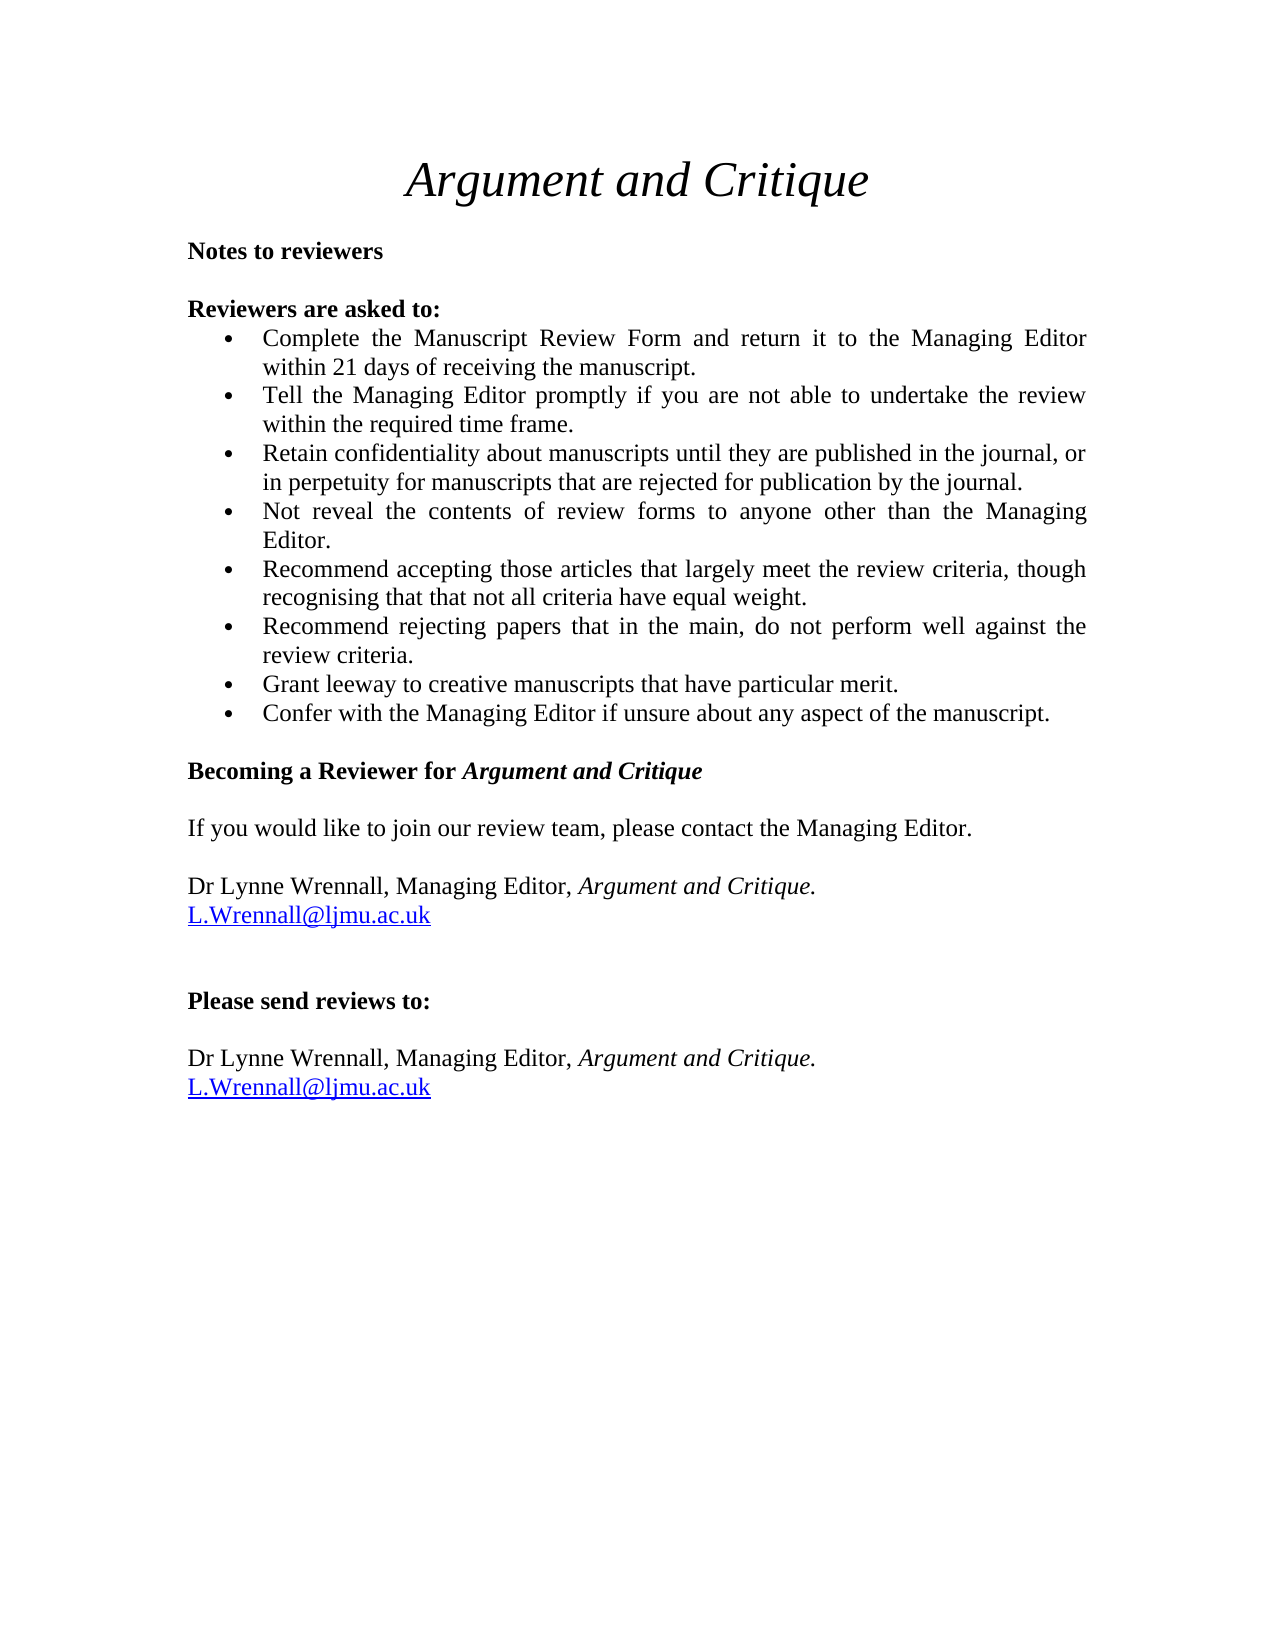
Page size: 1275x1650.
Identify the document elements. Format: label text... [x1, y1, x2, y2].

list Tell the Managing Editor promptly if you are not able to undertake the review within the required time frame. [225, 381, 1087, 438]
list Confer with the Managing Editor if unsure about any aspect of the manuscript. [225, 698, 1087, 727]
list Not reveal the contents of review forms to anyone other than the Managing Editor. [225, 496, 1087, 553]
list Grant leeway to creative manuscripts that have particular merit. [225, 669, 1087, 698]
text L.Wrennall@ljmu.ac.uk [187, 900, 1087, 928]
list Recommend rejecting papers that in the main, do not perform well against the review criteria. [225, 611, 1087, 669]
list Complete the Manuscript Review Form and return it to the Managing Editor within 21 days of receiving the manuscript. [225, 323, 1087, 380]
text Dr Lynne Wrennall, Managing Editor, Argument and Critique. [187, 871, 1087, 900]
text Notes to reviewers [187, 236, 1087, 265]
text Dr Lynne Wrennall, Managing Editor, Argument and Critique. [187, 1043, 1087, 1072]
text L.Wrennall@ljmu.ac.uk [187, 1072, 1087, 1101]
text Becoming a Reviewer for Argument and Critique [187, 756, 1087, 785]
text Please send reviews to: [187, 986, 1087, 1015]
subtitle Reviewers are asked to: [187, 294, 1087, 323]
text If you would like to join our review team, please contact the Managing Editor. [187, 813, 1087, 842]
list Recommend accepting those articles that largely meet the review criteria, though recognising that that not all criteria have equal weight. [225, 554, 1087, 611]
text Argument and Critique [187, 150, 1087, 207]
list Retain confidentiality about manuscripts until they are published in the journal, or in perpetuity for manuscripts that are rejected for publication by the journal. [225, 438, 1087, 496]
